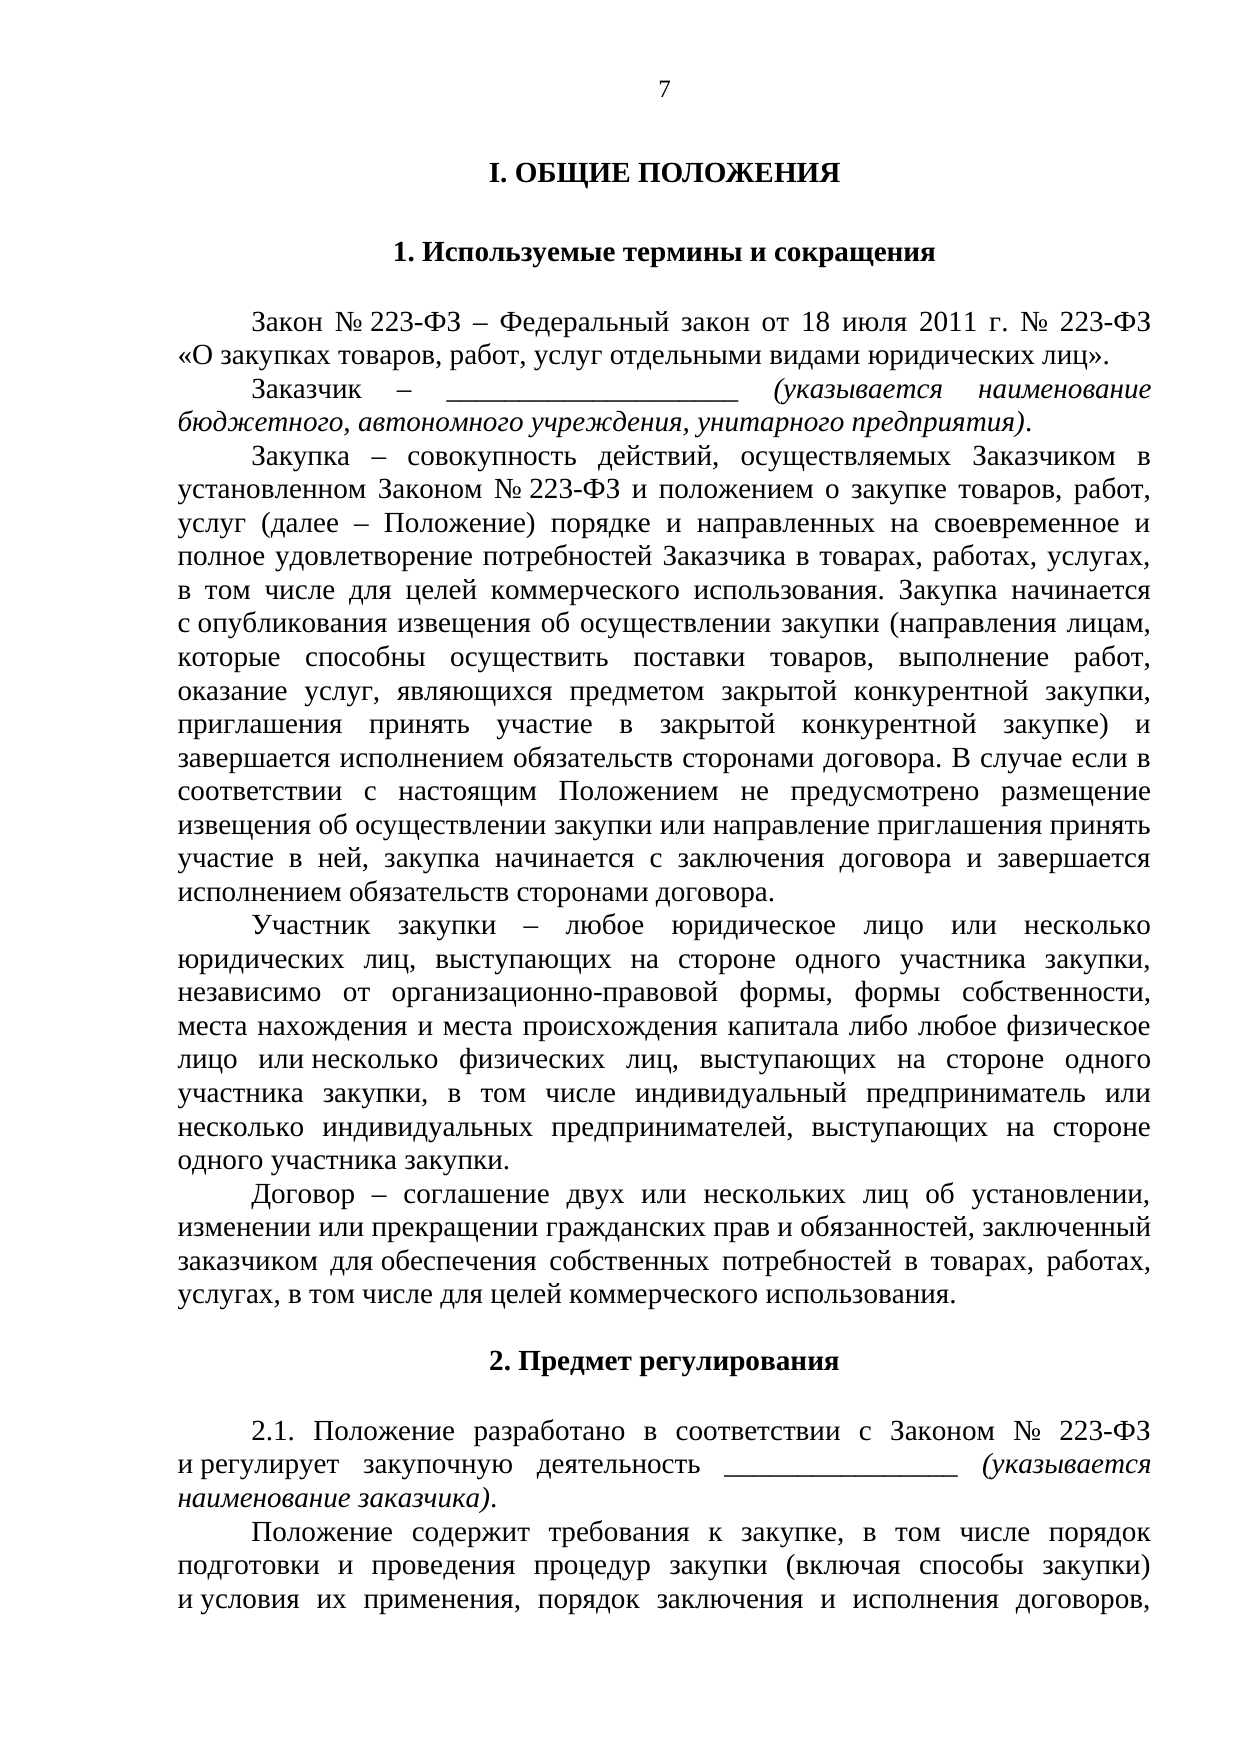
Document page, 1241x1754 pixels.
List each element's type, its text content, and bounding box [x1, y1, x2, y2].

text Заказчик – ____________________ (указывается наименование бюджетного, автономного учреждения, унитарного предприятия). [177, 371, 1152, 438]
subtitle I. ОБЩИЕ ПОЛОЖЕНИЯ [177, 156, 1152, 189]
list Участник закупки – любое юридическое лицо или несколько юридических лиц, выступающих на стороне одного участника закупки, независимо от организационно-правовой формы, формы собственности, места нахождения и места происхождения капитала либо любое физическое лицо или несколько физических лиц, выступающих на стороне одного участника закупки, в том числе индивидуальный предприниматель или несколько индивидуальных предпринимателей, выступающих на стороне одного участника закупки. [177, 907, 1152, 1176]
text Закупка – совокупность действий, осуществляемых Заказчиком в установленном Законом № 223-ФЗ и положением о закупке товаров, работ, услуг (далее – Положение) порядке и направленных на своевременное и полное удовлетворение потребностей Заказчика в товарах, работах, услугах, в том числе для целей коммерческого использования. Закупка начинается с опубликования извещения об осуществлении закупки (направления лицам, которые способны осуществить поставки товаров, выполнение работ, оказание услуг, являющихся предметом закрытой конкурентной закупки, приглашения принять участие в закрытой конкурентной закупке) и завершается исполнением обязательств сторонами договора. В случае если в соответствии с настоящим Положением не предусмотрено размещение извещения об осуществлении закупки или направление приглашения принять участие в ней, закупка начинается с заключения договора и завершается исполнением обязательств сторонами договора. [177, 438, 1152, 907]
text 2.1. Положение разработано в соответствии с Законом № 223-ФЗ и регулирует закупочную деятельность ________________ (указывается наименование заказчика). [177, 1413, 1152, 1514]
list Договор – соглашение двух или нескольких лиц об установлении, изменении или прекращении гражданских прав и обязанностей, заключенный заказчиком для обеспечения собственных потребностей в товарах, работах, услугах, в том числе для целей коммерческого использования. [177, 1176, 1152, 1310]
text Закон № 223-ФЗ – Федеральный закон от 18 июля 2011 г. № 223-ФЗ «О закупках товаров, работ, услуг отдельными видами юридических лиц». [177, 304, 1152, 371]
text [177, 1514, 1152, 1614]
subtitle 2. Предмет регулирования [177, 1343, 1152, 1377]
subtitle 1. Используемые термины и сокращения [177, 234, 1152, 267]
